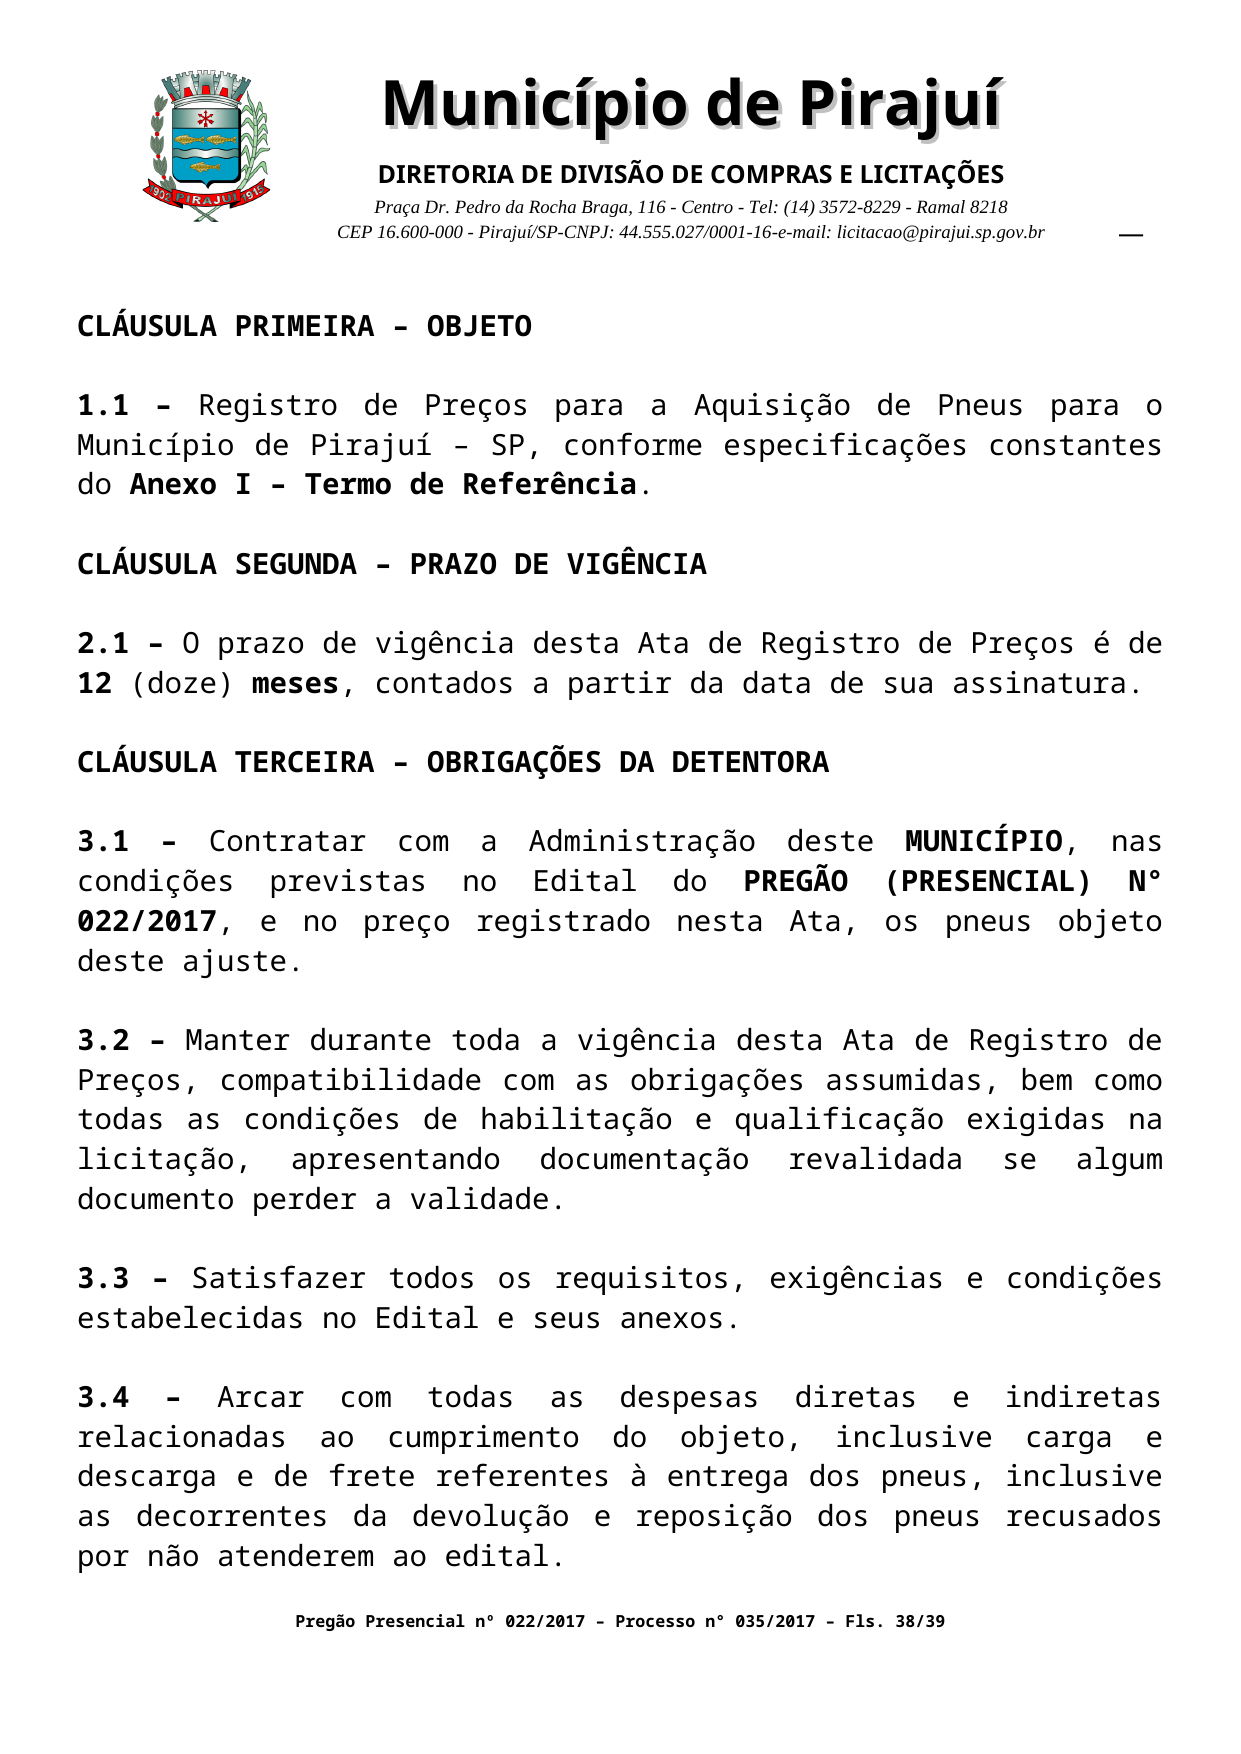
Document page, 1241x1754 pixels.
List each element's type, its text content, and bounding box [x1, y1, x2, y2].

text 3.3 – Satisfazer todos os requisitos, exigências e condições estabelecidas no Edital e seus anexos. [77, 1257, 1163, 1337]
picture [142, 70, 271, 222]
text 3.4 – Arcar com todas as despesas diretas e indiretas relacionadas ao cumprimento do objeto, inclusive carga e descarga e de frete referentes à entrega dos pneus, inclusive as decorrentes da devolução e reposição dos pneus recusados por não atenderem ao edital. [77, 1376, 1163, 1575]
text 3.1 – Contratar com a Administração deste MUNICÍPIO, nas condições previstas no Edital do PREGÃO (PRESENCIAL) N° 022/2017, e no preço registrado nesta Ata, os pneus objeto deste ajuste. [77, 821, 1163, 979]
text 1.1 – Registro de Preços para a Aquisição de Pneus para o Município de Pirajuí – SP, conforme especificações constantes do Anexo I – Termo de Referência. [77, 384, 1163, 503]
text CLÁUSULA PRIMEIRA – OBJETO [77, 305, 1163, 344]
text 3.2 – Manter durante toda a vigência desta Ata de Registro de Preços, compatibilidade com as obrigações assumidas, bem como todas as condições de habilitação e qualificação exigidas na licitação, apresentando documentação revalidada se algum documento perder a validade. [77, 1019, 1163, 1218]
text CLÁUSULA TERCEIRA – OBRIGAÇÕES DA DETENTORA [77, 741, 1163, 781]
text 2.1 – O prazo de vigência desta Ata de Registro de Preços é de 12 (doze) meses, contados a partir da data de sua assinatura. [77, 622, 1163, 702]
text CLÁUSULA SEGUNDA – PRAZO DE VIGÊNCIA [77, 543, 1163, 583]
